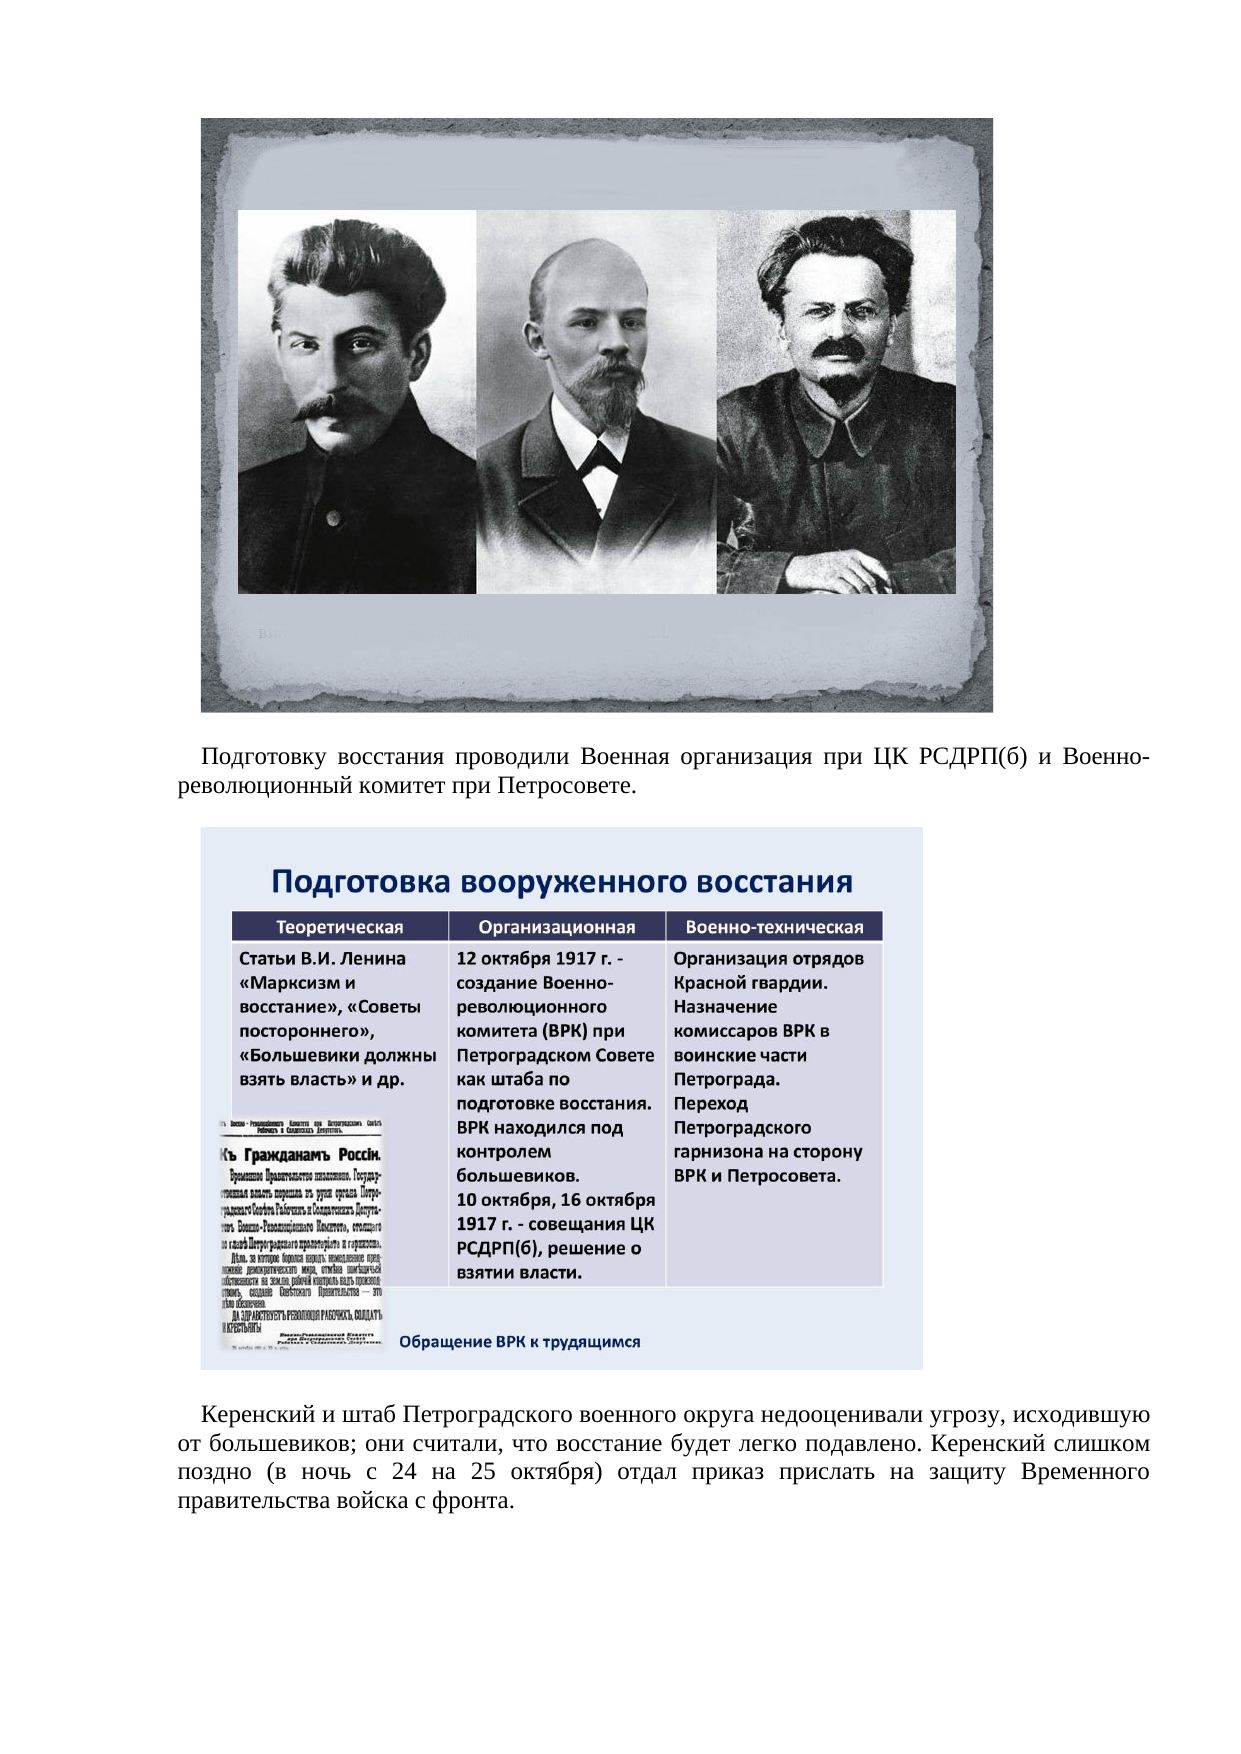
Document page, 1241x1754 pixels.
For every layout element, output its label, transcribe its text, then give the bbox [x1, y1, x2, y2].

picture [200, 118, 994, 713]
text Подготовку восстания проводили Военная организация при ЦК РСДРП(б) и Военно-революционный комитет при Петросовете. [177, 741, 1152, 798]
text Керенский и штаб Петроградского военного округа недооценивали угрозу, исходившую от большевиков; они считали, что восстание будет легко подавлено. Керенский слишком поздно (в ночь с 24 на 25 октября) отдал приказ прислать на защиту Временного правительства войска с фронта. [177, 1399, 1152, 1514]
picture [200, 827, 923, 1370]
